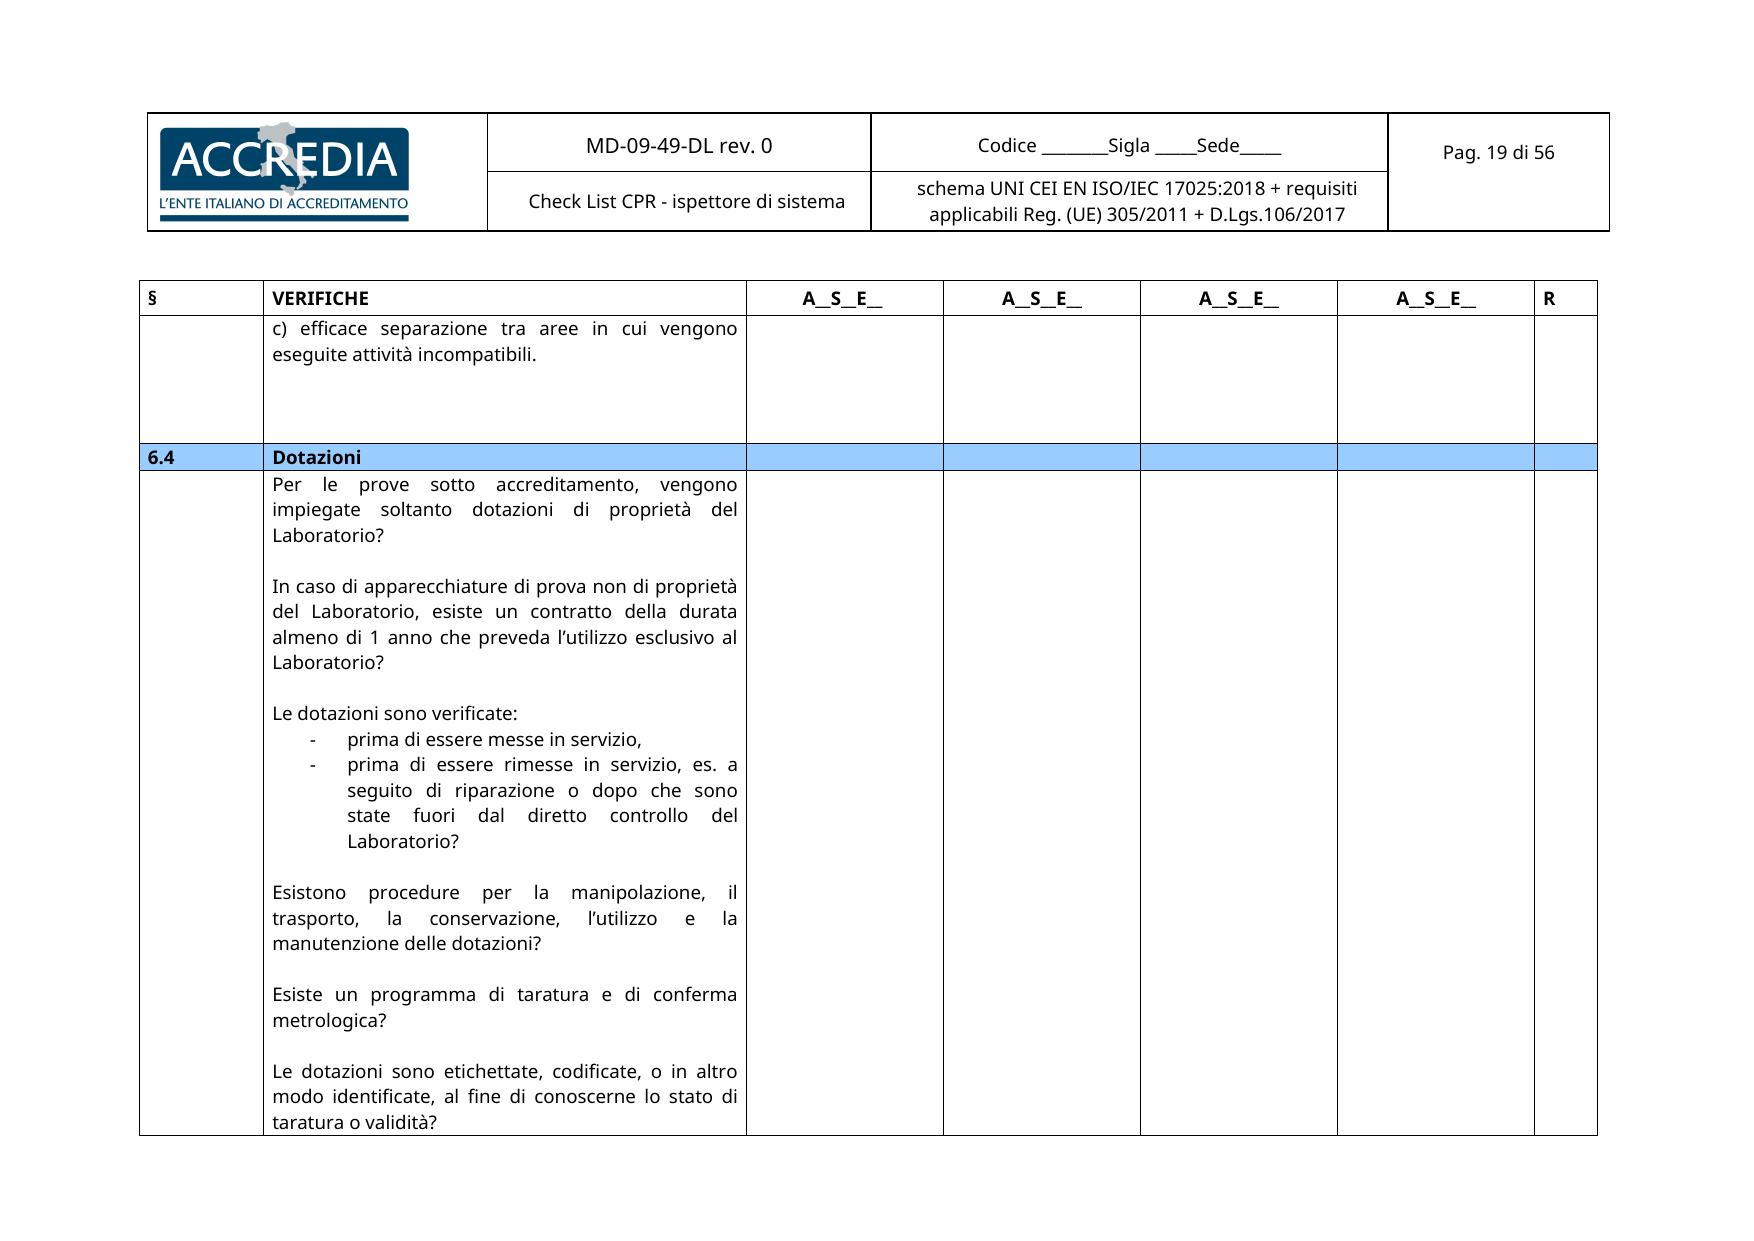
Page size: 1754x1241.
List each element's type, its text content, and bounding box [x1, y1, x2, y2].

table_cell [140, 316, 263, 443]
table_cell [944, 316, 1140, 443]
table_cell [944, 471, 1140, 1134]
table_header R [1535, 281, 1597, 315]
table_cell [944, 444, 1140, 470]
table_header A__S__E__ [747, 281, 943, 315]
table_cell [140, 471, 263, 1134]
table_cell [1535, 316, 1597, 443]
table_cell [1338, 316, 1534, 443]
table_cell [747, 471, 943, 1134]
table_header A__S__E__ [944, 281, 1140, 315]
table_cell [1535, 471, 1597, 1134]
table_header § [140, 281, 263, 315]
table_header VERIFICHE [264, 281, 746, 315]
table_cell 6.4 [140, 444, 263, 470]
table_cell [747, 444, 943, 470]
table_cell [1338, 471, 1534, 1134]
table_cell [1535, 444, 1597, 470]
picture [150, 118, 425, 230]
table_cell [1338, 444, 1534, 470]
table_header A__S__E__ [1141, 281, 1337, 315]
table_cell [747, 316, 943, 443]
table_cell [1141, 316, 1337, 443]
table_cell [1141, 471, 1337, 1134]
table_cell Dotazioni [264, 444, 746, 470]
table_cell [1141, 444, 1337, 470]
table_header A__S__E__ [1338, 281, 1534, 315]
